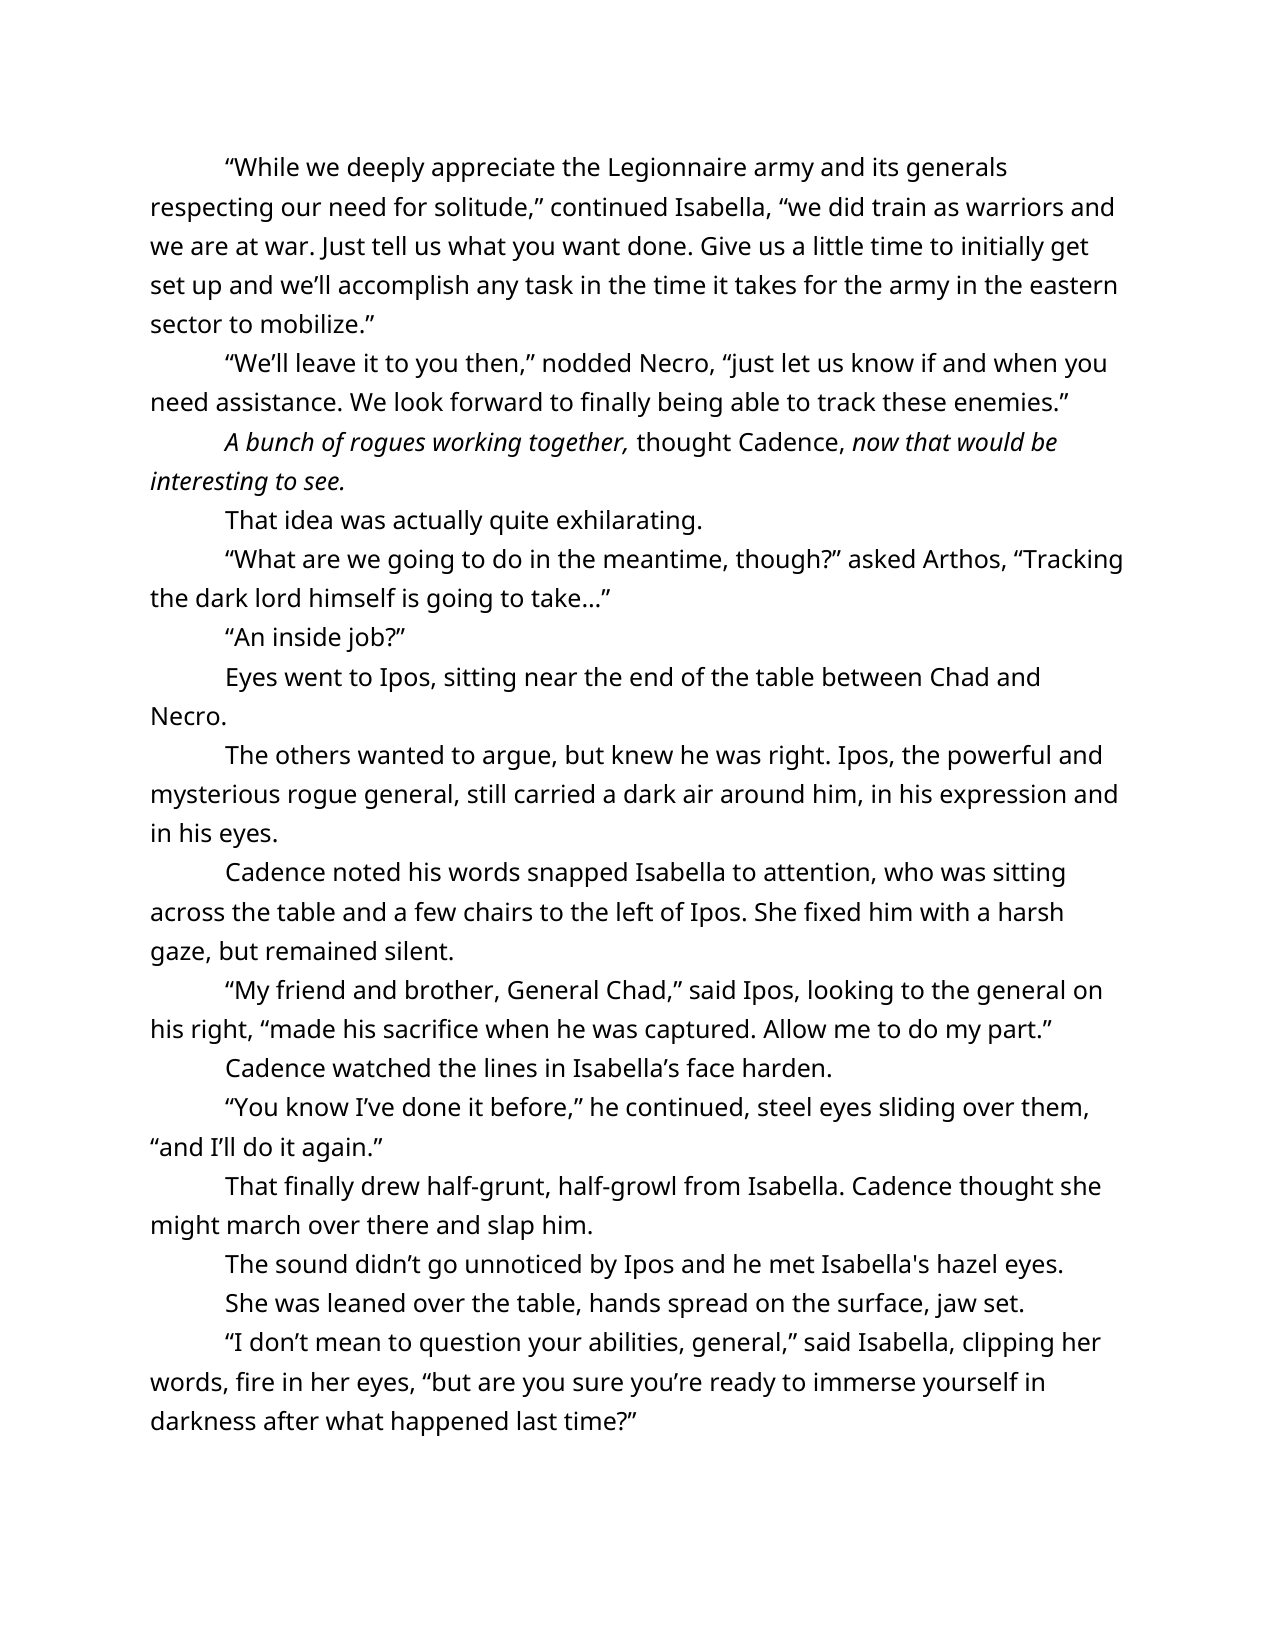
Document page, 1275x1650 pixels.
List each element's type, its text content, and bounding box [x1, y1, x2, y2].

text Cadence noted his words snapped Isabella to attention, who was sitting across the table and a few chairs to the left of Ipos. She fixed him with a harsh gaze, but remained silent. [150, 855, 1125, 967]
text “My friend and brother, General Chad,” said Ipos, looking to the general on his right, “made his sacrifice when he was captured. Allow me to do my part.” [150, 972, 1125, 1046]
text “We’ll leave it to you then,” nodded Necro, “just let us know if and when you need assistance. We look forward to finally being able to track these enemies.” [150, 346, 1125, 419]
text “I don’t mean to question your abilities, general,” said Isabella, clipping her words, fire in her eyes, “but are you sure you’re ready to immerse yourself in darkness after what happened last time?” [150, 1325, 1125, 1437]
text Eyes went to Ipos, sitting near the end of the table between Chad and Necro. [150, 659, 1125, 732]
text That finally drew half-grunt, half-growl from Isabella. Cadence thought she might march over there and slap him. [150, 1168, 1125, 1242]
text The others wanted to argue, but knew he was right. Ipos, the powerful and mysterious rogue general, still carried a dark air around him, in his expression and in his eyes. [150, 737, 1125, 850]
text She was leaned over the table, hands spread on the surface, jaw set. [150, 1286, 1125, 1320]
text “While we deeply appreciate the Legionnaire army and its generals respecting our need for solitude,” continued Isabella, “we did train as warriors and we are at war. Just tell us what you want done. Give us a little time to initially get set up and we’ll accomplish any task in the time it takes for the army in the eastern sector to mobilize.” [150, 150, 1125, 341]
text The sound didn’t go unnoticed by Ipos and he met Isabella's hazel eyes. [150, 1247, 1125, 1281]
text “What are we going to do in the meantime, though?” asked Arthos, “Tracking the dark lord himself is going to take…” [150, 542, 1125, 615]
text “You know I’ve done it before,” he continued, steel eyes sliding over them, “and I’ll do it again.” [150, 1090, 1125, 1163]
text “An inside job?” [150, 620, 1125, 654]
text A bunch of rogues working together, thought Cadence, now that would be interesting to see. [150, 424, 1125, 497]
text Cadence watched the lines in Isabella’s face harden. [150, 1051, 1125, 1085]
text That idea was actually quite exhilarating. [150, 502, 1125, 537]
